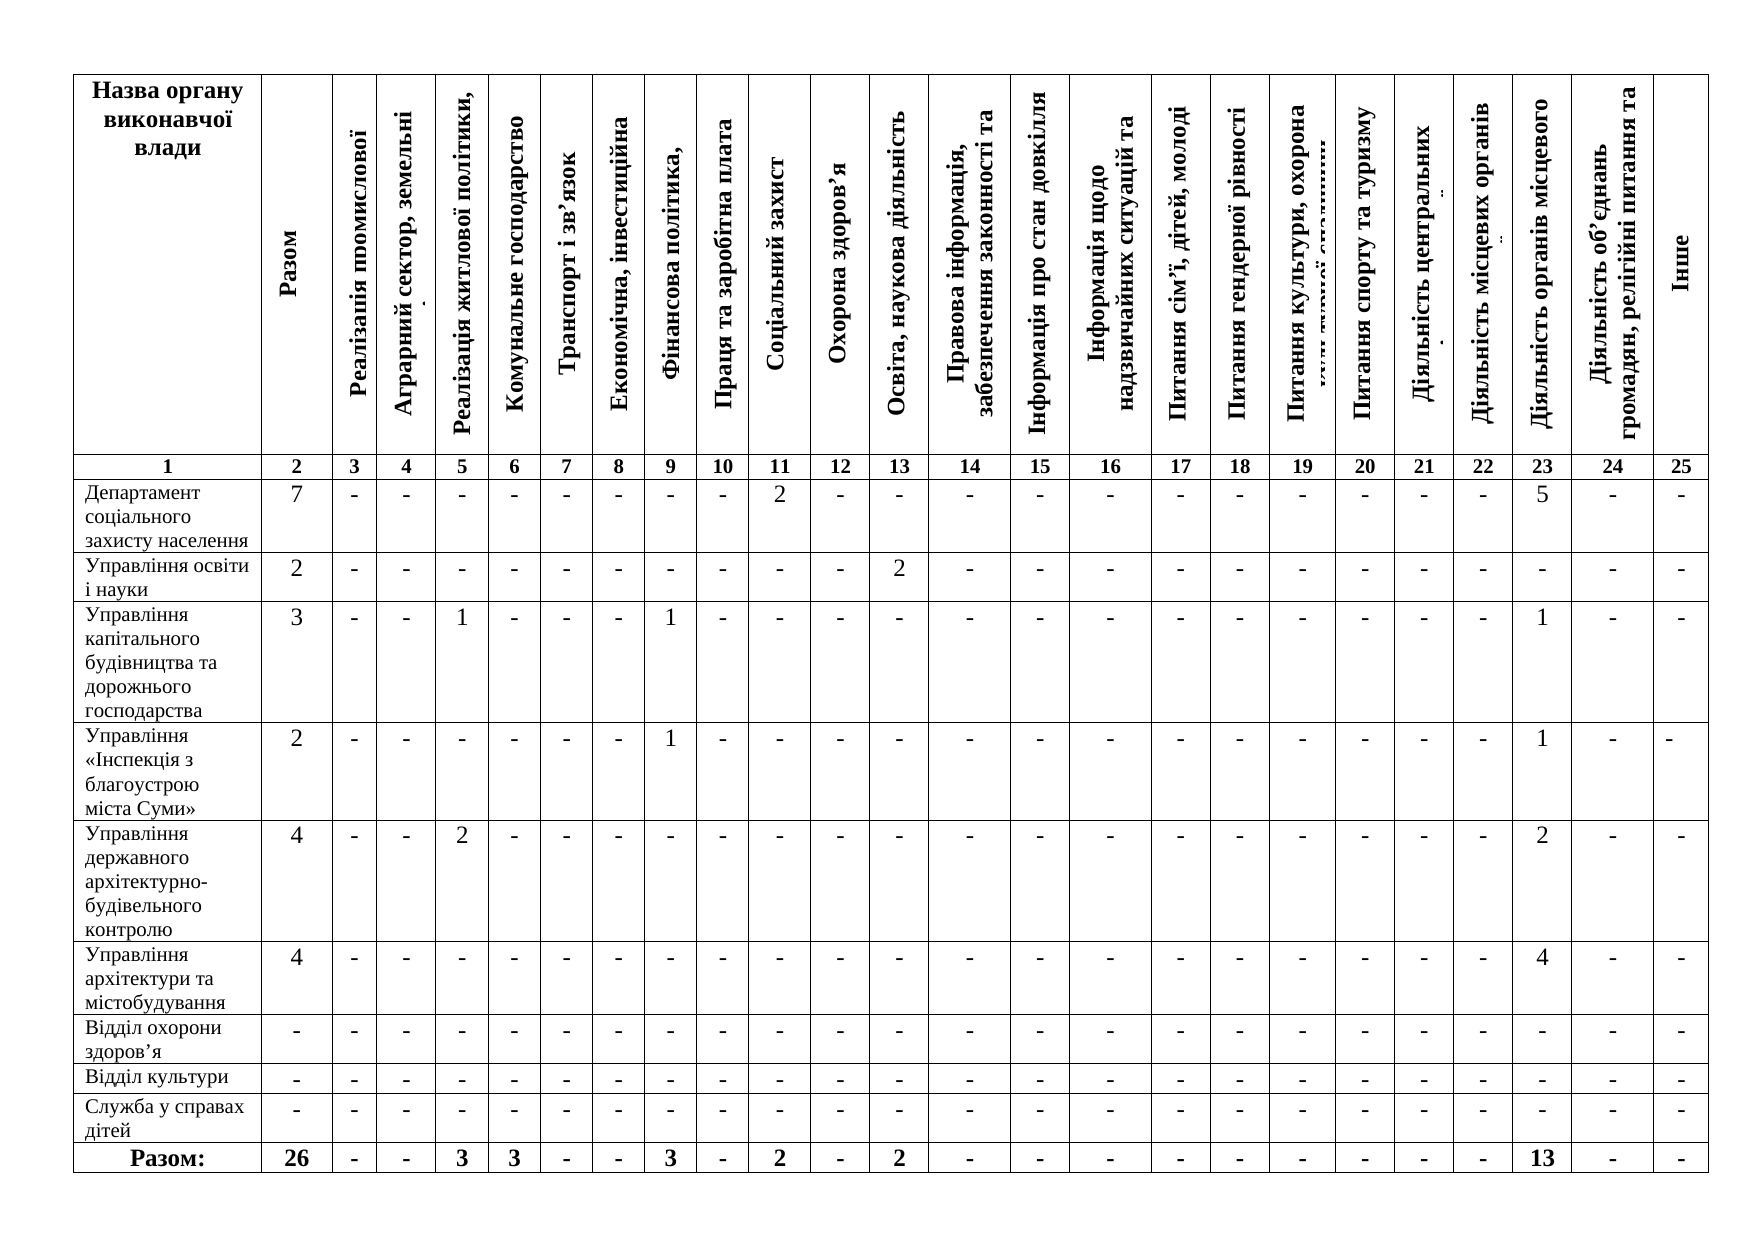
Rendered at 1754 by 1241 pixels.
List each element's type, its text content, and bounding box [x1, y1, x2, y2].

table_cell - [593, 602, 644, 722]
table_cell - [1395, 553, 1453, 601]
table_cell - [749, 1064, 810, 1093]
table_cell 20 [1336, 455, 1394, 478]
table_cell - [1454, 821, 1512, 941]
table_cell - [1654, 821, 1708, 941]
table_cell - [1572, 553, 1653, 601]
table_cell 2 [870, 1143, 928, 1172]
table_cell - [1211, 942, 1269, 1014]
table_cell - [1654, 480, 1708, 552]
table_cell - [870, 723, 928, 819]
table_cell - [749, 1094, 810, 1142]
table_cell - [541, 602, 592, 722]
table_cell - [697, 821, 748, 941]
table_cell 15 [1011, 455, 1069, 478]
table_cell 26 [262, 1143, 332, 1172]
table_cell - [593, 1015, 644, 1063]
table_cell - [1070, 1015, 1151, 1063]
table_cell - [541, 821, 592, 941]
table_cell 4 [262, 821, 332, 941]
table_cell - [1395, 480, 1453, 552]
table_cell - [1011, 1143, 1069, 1172]
table_cell Соціальний захист [749, 75, 810, 453]
table_cell - [1011, 723, 1069, 819]
table_cell - [1336, 480, 1394, 552]
table_cell - [1270, 1094, 1335, 1142]
table_cell - [541, 480, 592, 552]
table_cell - [697, 480, 748, 552]
table_cell - [697, 723, 748, 819]
table_cell - [1152, 480, 1210, 552]
table_cell - [1395, 602, 1453, 722]
table_cell - [333, 480, 376, 552]
table_cell Діяльність центральних органів виконавчої влади [1395, 75, 1453, 453]
table_cell - [377, 1143, 435, 1172]
table_cell - [870, 480, 928, 552]
table_cell 23 [1513, 455, 1571, 478]
table_cell - [1270, 480, 1335, 552]
table_cell - [1395, 942, 1453, 1014]
table_cell - [377, 480, 435, 552]
table_cell - [436, 480, 488, 552]
table_cell - [1152, 723, 1210, 819]
table_cell - [541, 553, 592, 601]
table_cell - [436, 942, 488, 1014]
table_cell - [1654, 942, 1708, 1014]
table_cell Питання спорту та туризму [1336, 75, 1394, 453]
table_cell - [1654, 602, 1708, 722]
table_cell - [1011, 942, 1069, 1014]
table_cell - [1336, 723, 1394, 819]
table_cell 13 [1513, 1143, 1571, 1172]
table_cell 1 [645, 602, 696, 722]
table_cell - [1454, 602, 1512, 722]
table_cell - [1654, 1015, 1708, 1063]
table_cell - [333, 1094, 376, 1142]
table_cell - [1336, 1094, 1394, 1142]
table_cell - [929, 602, 1010, 722]
table_cell Відділ охорони здоров’я [74, 1015, 261, 1063]
table_cell - [593, 942, 644, 1014]
table_cell - [489, 1094, 540, 1142]
table_cell - [1572, 821, 1653, 941]
table_cell - [697, 1094, 748, 1142]
table_cell 8 [593, 455, 644, 478]
table_cell Департамент соціального захисту населення [74, 480, 261, 552]
table_cell - [870, 1094, 928, 1142]
table_cell 3 [333, 455, 376, 478]
table_cell Управління державного архітектурно-будівельного контролю [74, 821, 261, 941]
table_cell Освіта, наукова діяльність [870, 75, 928, 453]
table_cell - [811, 1094, 869, 1142]
table_cell - [1211, 1143, 1269, 1172]
table_cell - [489, 942, 540, 1014]
table_cell 2 [749, 480, 810, 552]
table_cell - [1270, 1143, 1335, 1172]
table_cell - [811, 942, 869, 1014]
table_cell - [1654, 1143, 1708, 1172]
table_cell - [697, 1015, 748, 1063]
table_cell - [333, 602, 376, 722]
table_cell 17 [1152, 455, 1210, 478]
table_cell - [1454, 942, 1512, 1014]
table_cell - [1211, 821, 1269, 941]
table_cell 2 [1513, 821, 1571, 941]
table_cell - [1572, 1143, 1653, 1172]
table_cell 2 [436, 821, 488, 941]
table_cell - [333, 1064, 376, 1093]
table_cell 4 [377, 455, 435, 478]
table_cell - [1011, 1015, 1069, 1063]
table_cell 24 [1572, 455, 1653, 478]
table_cell - [1211, 1015, 1269, 1063]
table_cell - [870, 602, 928, 722]
table_cell - [1336, 1143, 1394, 1172]
table_cell - [377, 1064, 435, 1093]
table_cell - [377, 723, 435, 819]
table_cell 14 [929, 455, 1010, 478]
table_cell Правова інформація, забезпечення законності та правопорядку [929, 75, 1010, 453]
table_cell - [489, 821, 540, 941]
table_cell - [1152, 1094, 1210, 1142]
table_cell - [697, 1143, 748, 1172]
table_cell - [1395, 1064, 1453, 1093]
table_cell Діяльність місцевих органів виконавчої влади [1454, 75, 1512, 453]
table_cell - [333, 821, 376, 941]
table_cell 1 [436, 602, 488, 722]
table_cell 3 [262, 602, 332, 722]
table_cell - [1654, 553, 1708, 601]
table_cell - [377, 942, 435, 1014]
table_cell - [929, 553, 1010, 601]
table_cell - [1513, 1015, 1571, 1063]
table_cell - [870, 1015, 928, 1063]
table_cell - [436, 1015, 488, 1063]
table_cell Назва органу виконавчої влади [74, 75, 261, 453]
table_cell - [645, 942, 696, 1014]
table_cell - [1152, 1143, 1210, 1172]
table_cell 21 [1395, 455, 1453, 478]
table_cell Реалізація промислової політики [333, 75, 376, 453]
table_cell 18 [1211, 455, 1269, 478]
table_cell - [489, 602, 540, 722]
table_cell - [749, 821, 810, 941]
table_cell - [541, 942, 592, 1014]
table_cell Питання гендерної рівності [1211, 75, 1269, 453]
table_cell - [697, 1064, 748, 1093]
table_cell - [1070, 942, 1151, 1014]
table_cell 13 [870, 455, 928, 478]
table_cell Разом: [74, 1143, 261, 1172]
table_cell - [377, 553, 435, 601]
table_cell - [1336, 1015, 1394, 1063]
table_cell - [645, 821, 696, 941]
table_cell - [436, 1064, 488, 1093]
table_cell Аграрний сектор, земельні відносини [377, 75, 435, 453]
table_cell - [436, 723, 488, 819]
table_cell - [436, 1094, 488, 1142]
table_cell - [1395, 1143, 1453, 1172]
table_cell - [436, 553, 488, 601]
table_cell - [593, 723, 644, 819]
table_cell - [1336, 821, 1394, 941]
table_cell - [1336, 942, 1394, 1014]
table_cell - [811, 821, 869, 941]
table_cell - [1011, 1064, 1069, 1093]
table_cell Охорона здоров’я [811, 75, 869, 453]
table_cell - [1572, 942, 1653, 1014]
table_cell - [1513, 553, 1571, 601]
table_cell - [1572, 1064, 1653, 1093]
table_cell - [929, 821, 1010, 941]
table_cell 4 [1513, 942, 1571, 1014]
table_cell Відділ культури [74, 1064, 261, 1093]
table_cell - [333, 723, 376, 819]
table_cell 3 [645, 1143, 696, 1172]
table_cell - [1336, 1064, 1394, 1093]
table_cell - [541, 723, 592, 819]
table_cell 2 [870, 553, 928, 601]
table_cell Діяльність об’єднань громадян, релігійні питання та міжнаціональні відносини [1572, 75, 1653, 453]
table_cell - [489, 723, 540, 819]
table_cell 2 [262, 455, 332, 478]
table_cell - [593, 480, 644, 552]
table_cell - [1070, 1064, 1151, 1093]
table_cell Управління капітального будівництва та дорожнього господарства [74, 602, 261, 722]
table_cell - [811, 1015, 869, 1063]
table_cell - [1070, 553, 1151, 601]
table_cell - [749, 602, 810, 722]
table_cell - [645, 480, 696, 552]
table_cell - [811, 1143, 869, 1172]
table_cell - [333, 942, 376, 1014]
table_cell Комунальне господарство [489, 75, 540, 453]
table_cell - [1070, 1094, 1151, 1142]
table_cell - [749, 553, 810, 601]
table_cell - [1395, 723, 1453, 819]
table_cell - [1270, 723, 1335, 819]
table_cell Економічна, інвестиційна політика, підприємництво [593, 75, 644, 453]
table_cell - [811, 553, 869, 601]
table_cell - [1152, 821, 1210, 941]
table_cell 22 [1454, 455, 1512, 478]
table_cell - [333, 1143, 376, 1172]
table_cell - [1572, 723, 1653, 819]
table_cell - [870, 821, 928, 941]
table_cell 11 [749, 455, 810, 478]
table_cell - [1454, 1143, 1512, 1172]
table_cell 3 [489, 1143, 540, 1172]
table_cell Управління архітектури та містобудування [74, 942, 261, 1014]
table_cell - [489, 553, 540, 601]
table_cell - [1152, 1015, 1210, 1063]
table_cell 10 [697, 455, 748, 478]
table_cell - [489, 480, 540, 552]
table_cell - [1270, 1064, 1335, 1093]
table_cell - [1454, 480, 1512, 552]
table_cell - [377, 1094, 435, 1142]
table_cell 6 [489, 455, 540, 478]
table_cell - [929, 1015, 1010, 1063]
table_cell - [811, 1064, 869, 1093]
table_cell - [1572, 602, 1653, 722]
table_cell - [929, 1064, 1010, 1093]
table_cell 1 [645, 723, 696, 819]
table_cell 7 [262, 480, 332, 552]
table_cell - [1211, 553, 1269, 601]
table_cell - [1070, 602, 1151, 722]
table_cell - [1270, 602, 1335, 722]
table_cell - [1454, 553, 1512, 601]
table_cell - [1152, 553, 1210, 601]
table_cell - [645, 1015, 696, 1063]
table_cell - [262, 1064, 332, 1093]
table_cell Служба у справах дітей [74, 1094, 261, 1142]
table_cell Реалізація житлової політики, будівництво [436, 75, 488, 453]
table_cell Управління «Інспекція з благоустрою міста Суми» [74, 723, 261, 819]
table_cell 4 [262, 942, 332, 1014]
table_cell - [1152, 942, 1210, 1014]
table_cell - [697, 602, 748, 722]
table_cell - [1070, 480, 1151, 552]
table_cell - [541, 1143, 592, 1172]
table_cell - [377, 821, 435, 941]
table_cell - [541, 1094, 592, 1142]
table_cell - [593, 821, 644, 941]
table_cell - [489, 1064, 540, 1093]
table_cell - [645, 1064, 696, 1093]
table_cell - [697, 553, 748, 601]
table_cell - [1270, 1015, 1335, 1063]
table_cell - [811, 602, 869, 722]
table_cell 7 [541, 455, 592, 478]
table_cell - [1270, 942, 1335, 1014]
table_cell - [1070, 821, 1151, 941]
table_cell 2 [262, 553, 332, 601]
table_cell 3 [436, 1143, 488, 1172]
table_cell 1 [1513, 602, 1571, 722]
table_cell - [811, 480, 869, 552]
table_cell - [1011, 480, 1069, 552]
table_cell - [593, 553, 644, 601]
table_cell Питання сім’ї, дітей, молоді [1152, 75, 1210, 453]
table_cell - [541, 1015, 592, 1063]
table_cell Фінансова політика, розпорядження бюджетними коштами коштамикоштами [645, 75, 696, 453]
table_cell - [262, 1094, 332, 1142]
table_cell - [1152, 1064, 1210, 1093]
table_cell - [541, 1064, 592, 1093]
table_cell Питання культури, охорона культурної спадщини [1270, 75, 1335, 453]
table_cell - [1572, 480, 1653, 552]
table_cell - [929, 480, 1010, 552]
table_cell - [1454, 723, 1512, 819]
table_cell - [1152, 602, 1210, 722]
table_cell - [1336, 553, 1394, 601]
table_cell - [811, 723, 869, 819]
table_cell - [929, 1094, 1010, 1142]
table_cell - [1211, 723, 1269, 819]
table_cell - [1513, 1064, 1571, 1093]
table_cell - [262, 1015, 332, 1063]
table_cell Діяльність органів місцевого самоврядування [1513, 75, 1571, 453]
table_cell - [1011, 602, 1069, 722]
table_cell - [333, 1015, 376, 1063]
table_cell - [749, 942, 810, 1014]
table_cell 25 [1654, 455, 1708, 478]
table_cell - [1395, 821, 1453, 941]
table_cell - [1654, 723, 1708, 819]
table_cell - [749, 1015, 810, 1063]
table_cell - [593, 1143, 644, 1172]
table_cell Транспорт і зв’язок [541, 75, 592, 453]
table_cell - [929, 1143, 1010, 1172]
table_cell - [593, 1064, 644, 1093]
table_cell - [1211, 602, 1269, 722]
table_cell - [377, 1015, 435, 1063]
table_cell - [1211, 1064, 1269, 1093]
table_cell 1 [1513, 723, 1571, 819]
table_cell - [489, 1015, 540, 1063]
table_cell - [1654, 1094, 1708, 1142]
table_cell Праця та заробітна плата [697, 75, 748, 453]
table_cell 5 [1513, 480, 1571, 552]
table_cell - [1572, 1094, 1653, 1142]
table_cell - [1572, 1015, 1653, 1063]
table_cell - [929, 723, 1010, 819]
table_cell - [1336, 602, 1394, 722]
table_cell - [1211, 1094, 1269, 1142]
table_cell - [333, 553, 376, 601]
table_cell - [1513, 1094, 1571, 1142]
table_cell Інше [1654, 75, 1708, 453]
table_cell - [697, 942, 748, 1014]
table_cell - [1070, 1143, 1151, 1172]
table_cell - [929, 942, 1010, 1014]
table_cell 1 [74, 455, 261, 478]
table_cell - [1454, 1015, 1512, 1063]
table_cell Інформація про стан довкілля [1011, 75, 1069, 453]
table_cell - [1011, 1094, 1069, 1142]
table_cell - [1395, 1015, 1453, 1063]
table_cell - [749, 723, 810, 819]
table_cell - [1454, 1064, 1512, 1093]
table_cell - [1211, 480, 1269, 552]
table_cell - [1070, 723, 1151, 819]
table_cell - [645, 1094, 696, 1142]
table_cell - [1395, 1094, 1453, 1142]
table_cell 2 [262, 723, 332, 819]
table_cell 5 [436, 455, 488, 478]
table_cell - [1270, 821, 1335, 941]
table_cell - [1011, 553, 1069, 601]
table_cell - [377, 602, 435, 722]
table_cell - [1011, 821, 1069, 941]
table_cell 16 [1070, 455, 1151, 478]
table_cell 12 [811, 455, 869, 478]
table_cell - [1654, 1064, 1708, 1093]
table_cell 19 [1270, 455, 1335, 478]
table_cell - [1454, 1094, 1512, 1142]
table_cell Управління освіти і науки [74, 553, 261, 601]
table_cell - [870, 942, 928, 1014]
table_cell Інформація щодо надзвичайних ситуацій та загрози стихійного лиха [1070, 75, 1151, 453]
table_cell Разом [262, 75, 332, 453]
table_cell - [645, 553, 696, 601]
table_cell - [870, 1064, 928, 1093]
table_cell - [593, 1094, 644, 1142]
table_cell - [1270, 553, 1335, 601]
table_cell 9 [645, 455, 696, 478]
table_cell 2 [749, 1143, 810, 1172]
